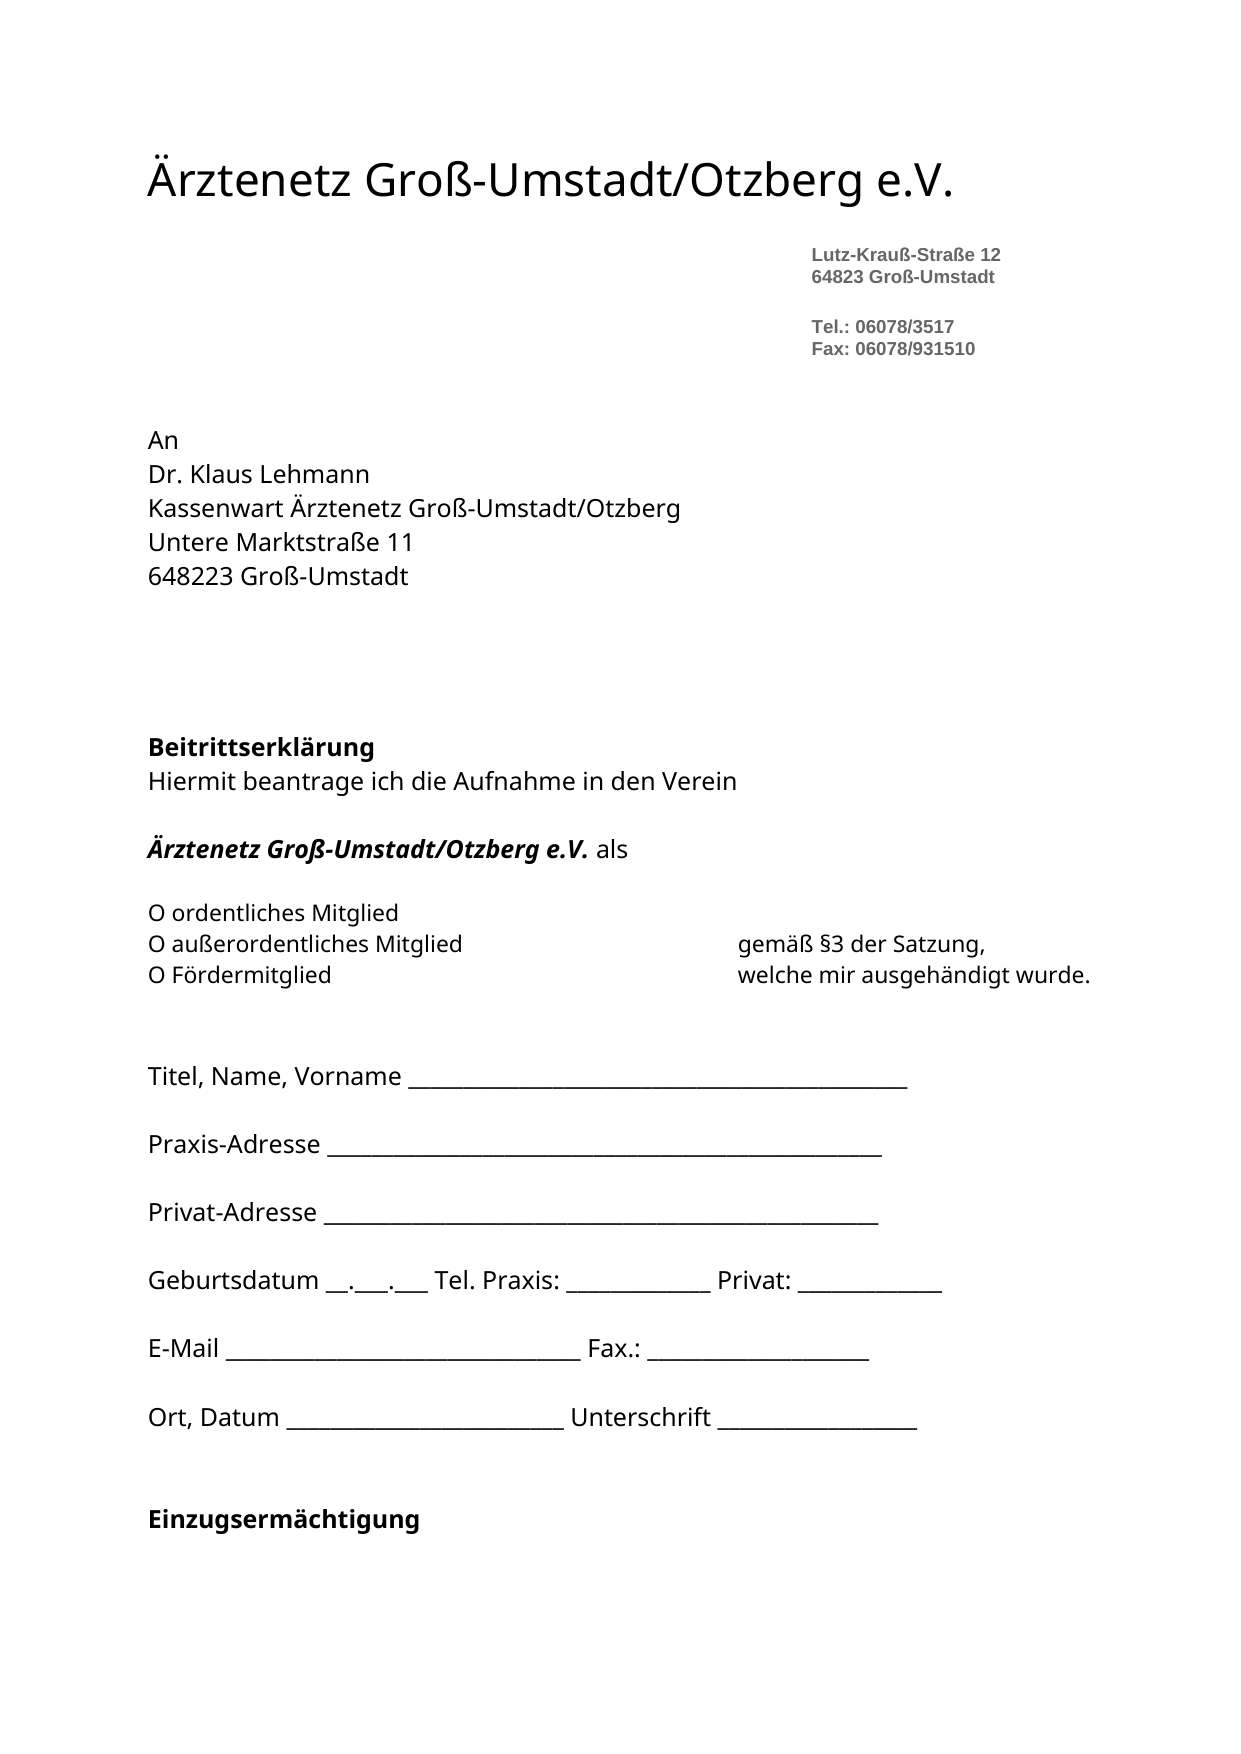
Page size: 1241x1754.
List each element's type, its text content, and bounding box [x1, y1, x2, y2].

text O ordentliches Mitglied [148, 897, 1093, 928]
text Privat-Adresse __________________________________________________ [148, 1195, 1093, 1229]
text Geburtsdatum __.___.___ Tel. Praxis: _____________ Privat: _____________ [148, 1263, 1093, 1297]
text Ort, Datum _________________________ Unterschrift __________________ [148, 1399, 1093, 1433]
text Tel.: 06078/3517 Fax: 06078/931510 [811, 316, 1093, 359]
text E-Mail ________________________________ Fax.: ____________________ [148, 1331, 1093, 1365]
text O Fördermitglied welche mir ausgehändigt wurde. [148, 959, 1093, 991]
text Untere Marktstraße 11 [148, 525, 1093, 559]
text Lutz-Krauß-Straße 12 64823 Groß-Umstadt [811, 244, 1093, 287]
text Ärztenetz Groß-Umstadt/Otzberg e.V. als [148, 831, 1093, 866]
text Beitrittserklärung [148, 729, 1093, 763]
text Titel, Name, Vorname _____________________________________________ [148, 1059, 1093, 1093]
text Hiermit beantrage ich die Aufnahme in den Verein [148, 763, 1093, 797]
text 648223 Groß-Umstadt [148, 559, 1093, 593]
text Praxis-Adresse __________________________________________________ [148, 1127, 1093, 1161]
text Kassenwart Ärztenetz Groß-Umstadt/Otzberg [148, 491, 1093, 525]
text Dr. Klaus Lehmann [148, 457, 1093, 491]
text Einzugsermächtigung [148, 1501, 1093, 1536]
text An [148, 423, 1093, 457]
text O außerordentliches Mitglied gemäß §3 der Satzung, [148, 928, 1093, 959]
text Ärztenetz Groß-Umstadt/Otzberg e.V. [148, 148, 1093, 210]
